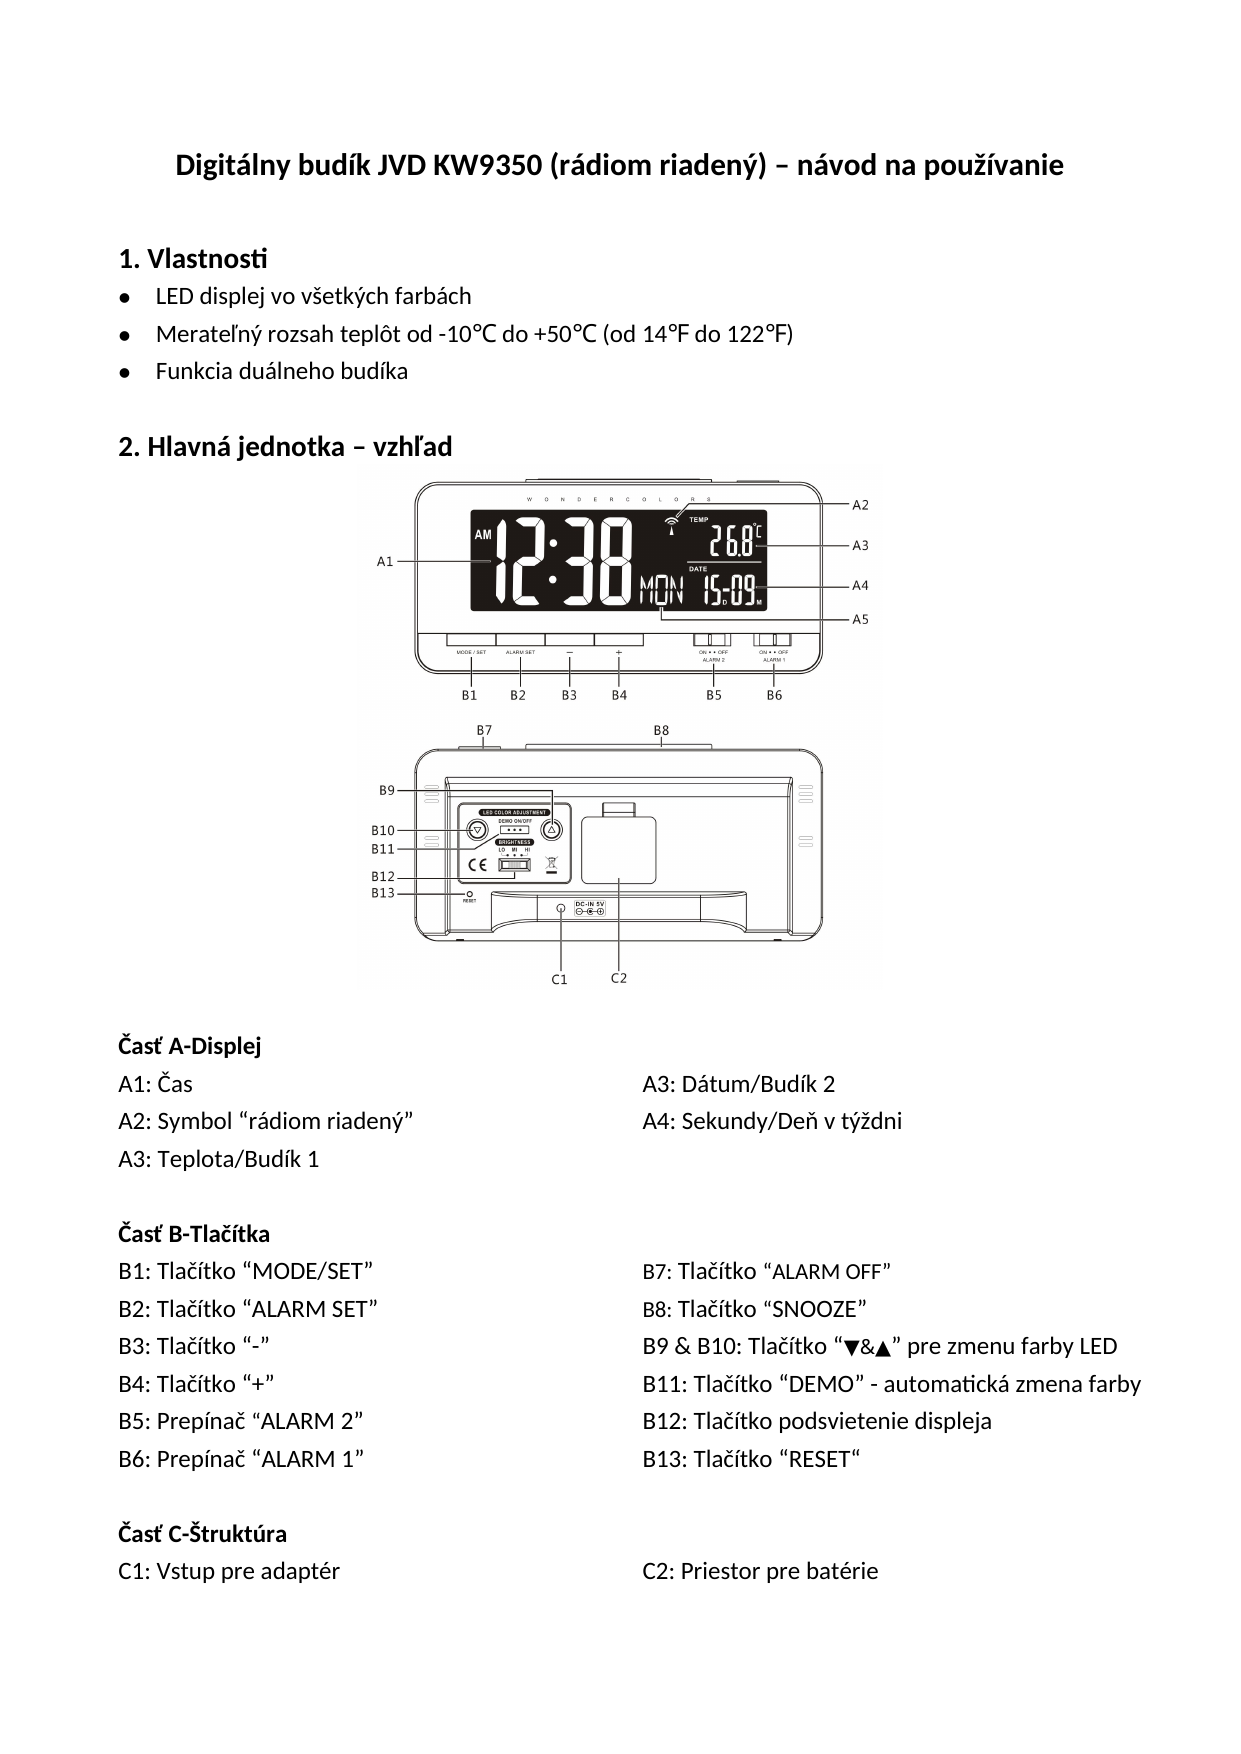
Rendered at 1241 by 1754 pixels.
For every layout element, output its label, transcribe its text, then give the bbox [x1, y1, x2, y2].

list Funkcia duálneho budíka [118, 352, 1122, 389]
text C1: Vstup pre adaptér [118, 1552, 598, 1589]
text A2: Symbol “rádiom riadený” [118, 1102, 598, 1139]
text B13: Tlačítko “RESET“ [642, 1439, 1122, 1477]
text A1: Čas [118, 1064, 598, 1102]
text Časť C-Štruktúra [118, 1514, 1122, 1552]
text B6: Prepínač “ALARM 1” [118, 1439, 598, 1477]
text B1: Tlačítko “MODE/SET” [118, 1252, 598, 1289]
text A3: Dátum/Budík 2 [642, 1064, 1122, 1102]
text C2: Priestor pre batérie [642, 1552, 1122, 1589]
text B12: Tlačítko podsvietenie displeja [642, 1402, 1122, 1439]
text B3: Tlačítko “-” [118, 1327, 598, 1364]
text B8: Tlačítko “SNOOZE” [642, 1289, 1122, 1327]
text 2. Hlavná jednotka – vzhľad [118, 427, 1122, 464]
text B7: Tlačítko “ALARM OFF” [642, 1252, 1122, 1289]
text B2: Tlačítko “ALARM SET” [118, 1289, 598, 1327]
list LED displej vo všetkých farbách [118, 277, 1122, 314]
text Časť B-Tlačítka [118, 1214, 1122, 1252]
text B5: Prepínač “ALARM 2” [118, 1402, 598, 1439]
text 1. Vlastnosti [118, 239, 1122, 277]
text A4: Sekundy/Deň v týždni [642, 1102, 1122, 1139]
text B11: Tlačítko “DEMO” - automatická zmena farby [642, 1364, 1228, 1402]
text B9 & B10: Tlačítko “▼&▲” pre zmenu farby LED [642, 1327, 1214, 1364]
text A3: Teplota/Budík 1 [118, 1139, 598, 1177]
text Digitálny budík JVD KW9350 (rádiom riadený) – návod na používanie [118, 127, 1122, 202]
text Časť A-Displej [118, 1027, 1122, 1064]
text B4: Tlačítko “+” [118, 1364, 598, 1402]
picture [357, 464, 883, 990]
list Merateľný rozsah teplôt od -10℃ do +50℃ (od 14℉ do 122℉) [118, 314, 1122, 352]
